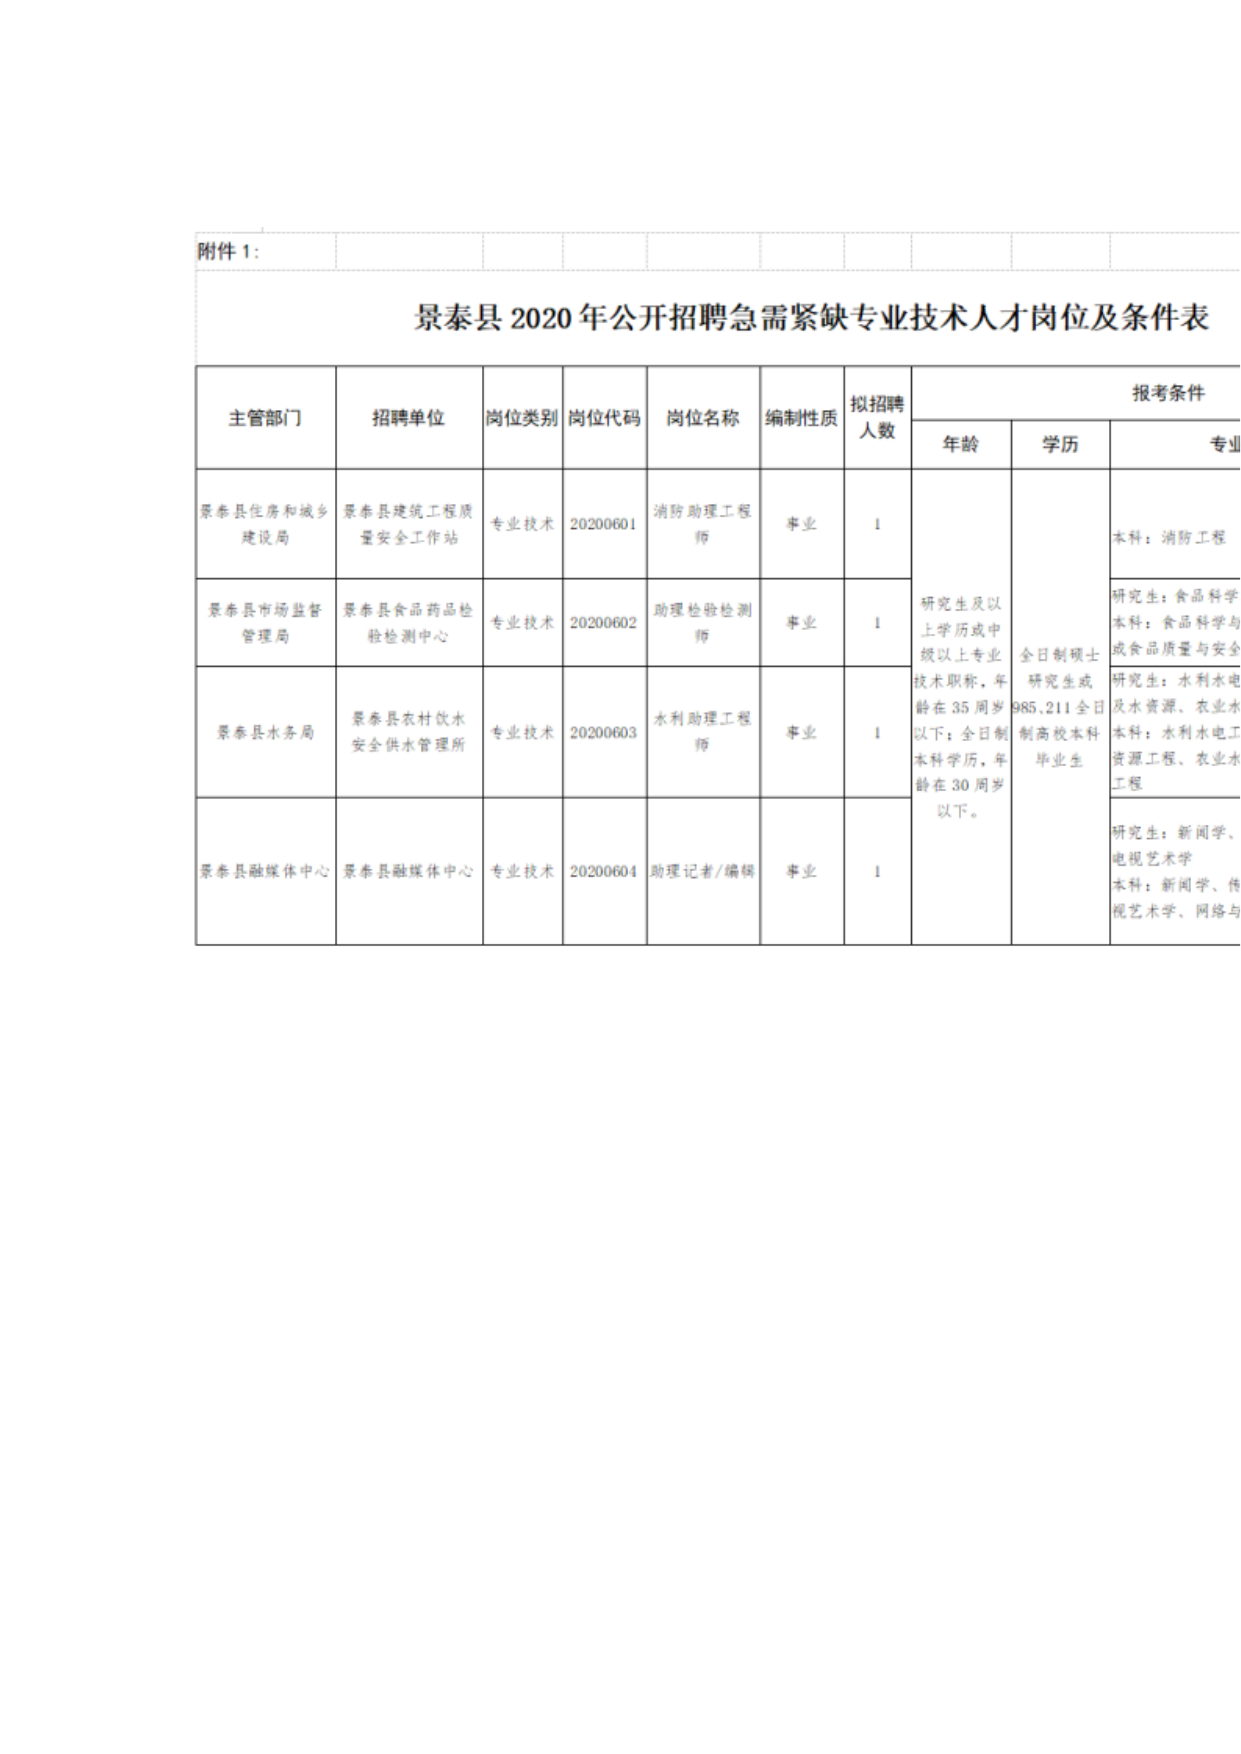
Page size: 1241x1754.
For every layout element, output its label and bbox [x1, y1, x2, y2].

picture [187, 227, 1241, 957]
